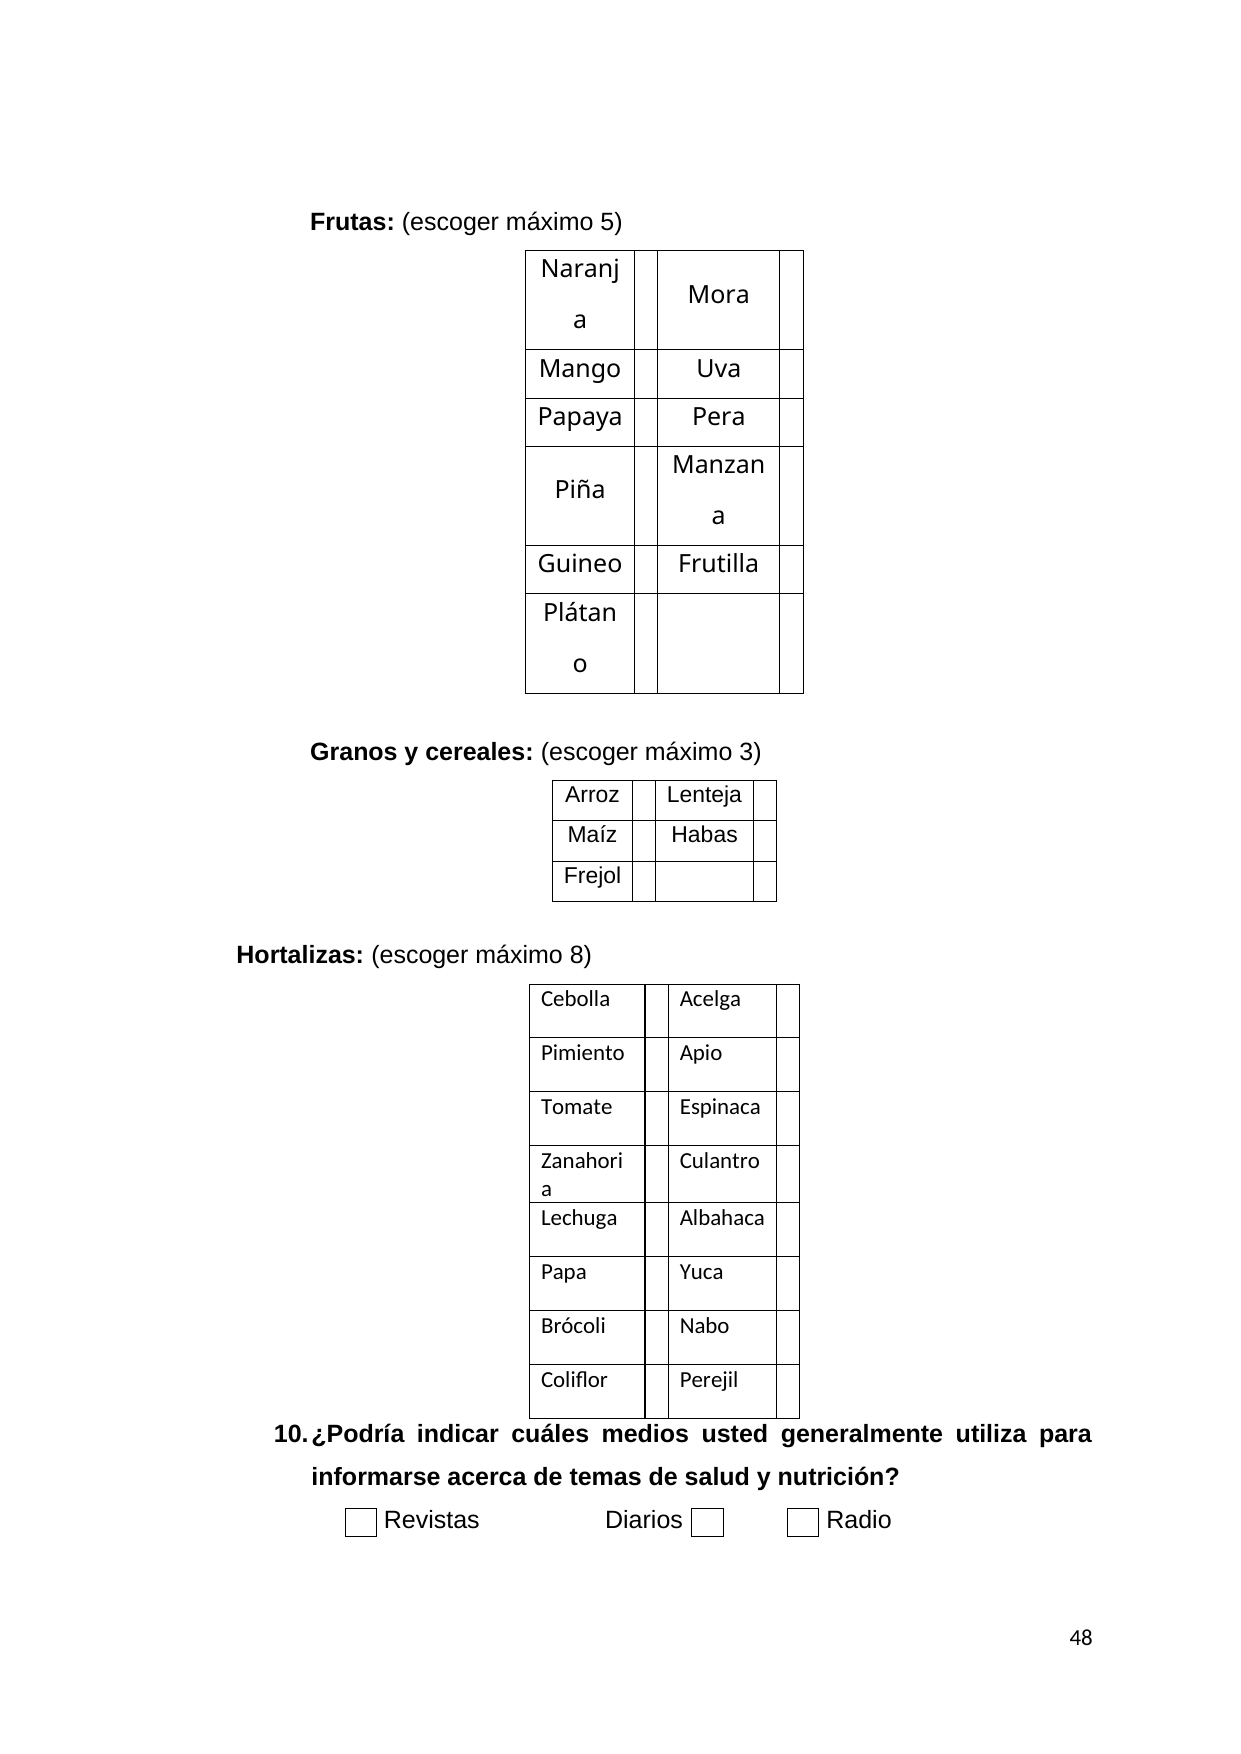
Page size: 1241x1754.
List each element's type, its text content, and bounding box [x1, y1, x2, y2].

text Hortalizas: (escoger máximo 8) [236, 940, 1092, 969]
table_cell [658, 594, 779, 692]
table_cell Perejil [669, 1365, 776, 1418]
table_cell [777, 1092, 799, 1145]
table_cell [777, 1365, 799, 1418]
table_cell [780, 594, 803, 692]
table_header Arroz [553, 781, 632, 820]
table_cell [754, 821, 776, 861]
table_cell Pimiento [530, 1038, 644, 1091]
table_header [646, 985, 668, 1037]
table_cell Guineo [526, 546, 634, 593]
text Granos y cereales: (escoger máximo 3) [310, 737, 1092, 765]
table_cell [777, 1203, 799, 1256]
table_cell [633, 821, 655, 861]
table_cell Manzana [658, 447, 779, 545]
table_cell [777, 1038, 799, 1091]
table_cell [635, 350, 657, 397]
table_header [780, 251, 803, 349]
table_header Naranja [526, 251, 634, 349]
table_cell Coliflor [530, 1365, 644, 1418]
table_cell Habas [656, 821, 753, 861]
table_header [635, 251, 657, 349]
table_cell Plátano [526, 594, 634, 692]
table_cell [646, 1257, 668, 1310]
table_cell [635, 546, 657, 593]
table_cell Culantro [669, 1146, 776, 1202]
table_header Cebolla [530, 985, 644, 1037]
table_cell [754, 862, 776, 901]
table_cell Albahaca [669, 1203, 776, 1256]
table_header Acelga [669, 985, 776, 1037]
table_cell [777, 1146, 799, 1202]
table_cell [635, 594, 657, 692]
table_cell [646, 1365, 668, 1418]
table_cell [656, 862, 753, 901]
table_cell [633, 862, 655, 901]
list ¿Podría indicar cuáles medios usted generalmente utiliza para informarse acerca de temas de salud y nutrición? [274, 1419, 1092, 1491]
table_cell Frutilla [658, 546, 779, 593]
table_cell [646, 1203, 668, 1256]
table_cell Papaya [526, 399, 634, 446]
table_cell Nabo [669, 1311, 776, 1364]
table_cell [635, 399, 657, 446]
table_cell [635, 447, 657, 545]
table_cell [777, 1257, 799, 1310]
table_cell Espinaca [669, 1092, 776, 1145]
text Revistas Diarios Radio [311, 1505, 1092, 1534]
table_cell Papa [530, 1257, 644, 1310]
table_header [633, 781, 655, 820]
table_header Lenteja [656, 781, 753, 820]
table_cell [777, 1311, 799, 1364]
text Frutas: (escoger máximo 5) [310, 207, 1092, 236]
table_cell Frejol [553, 862, 632, 901]
table_cell Maíz [553, 821, 632, 861]
table_cell Yuca [669, 1257, 776, 1310]
table_cell Brócoli [530, 1311, 644, 1364]
table_cell [646, 1311, 668, 1364]
table_cell Tomate [530, 1092, 644, 1145]
table_cell Mango [526, 350, 634, 397]
table_header [754, 781, 776, 820]
table_cell Zanahoria [530, 1146, 644, 1202]
table_cell [780, 350, 803, 397]
table_cell [646, 1092, 668, 1145]
table_cell [780, 447, 803, 545]
table_cell Lechuga [530, 1203, 644, 1256]
table_cell [646, 1038, 668, 1091]
table_cell Apio [669, 1038, 776, 1091]
table_cell [780, 399, 803, 446]
table_cell Pera [658, 399, 779, 446]
table_cell [780, 546, 803, 593]
table_cell Piña [526, 447, 634, 545]
table_cell Uva [658, 350, 779, 397]
table_header [777, 985, 799, 1037]
table_cell [646, 1146, 668, 1202]
table_header Mora [658, 251, 779, 349]
